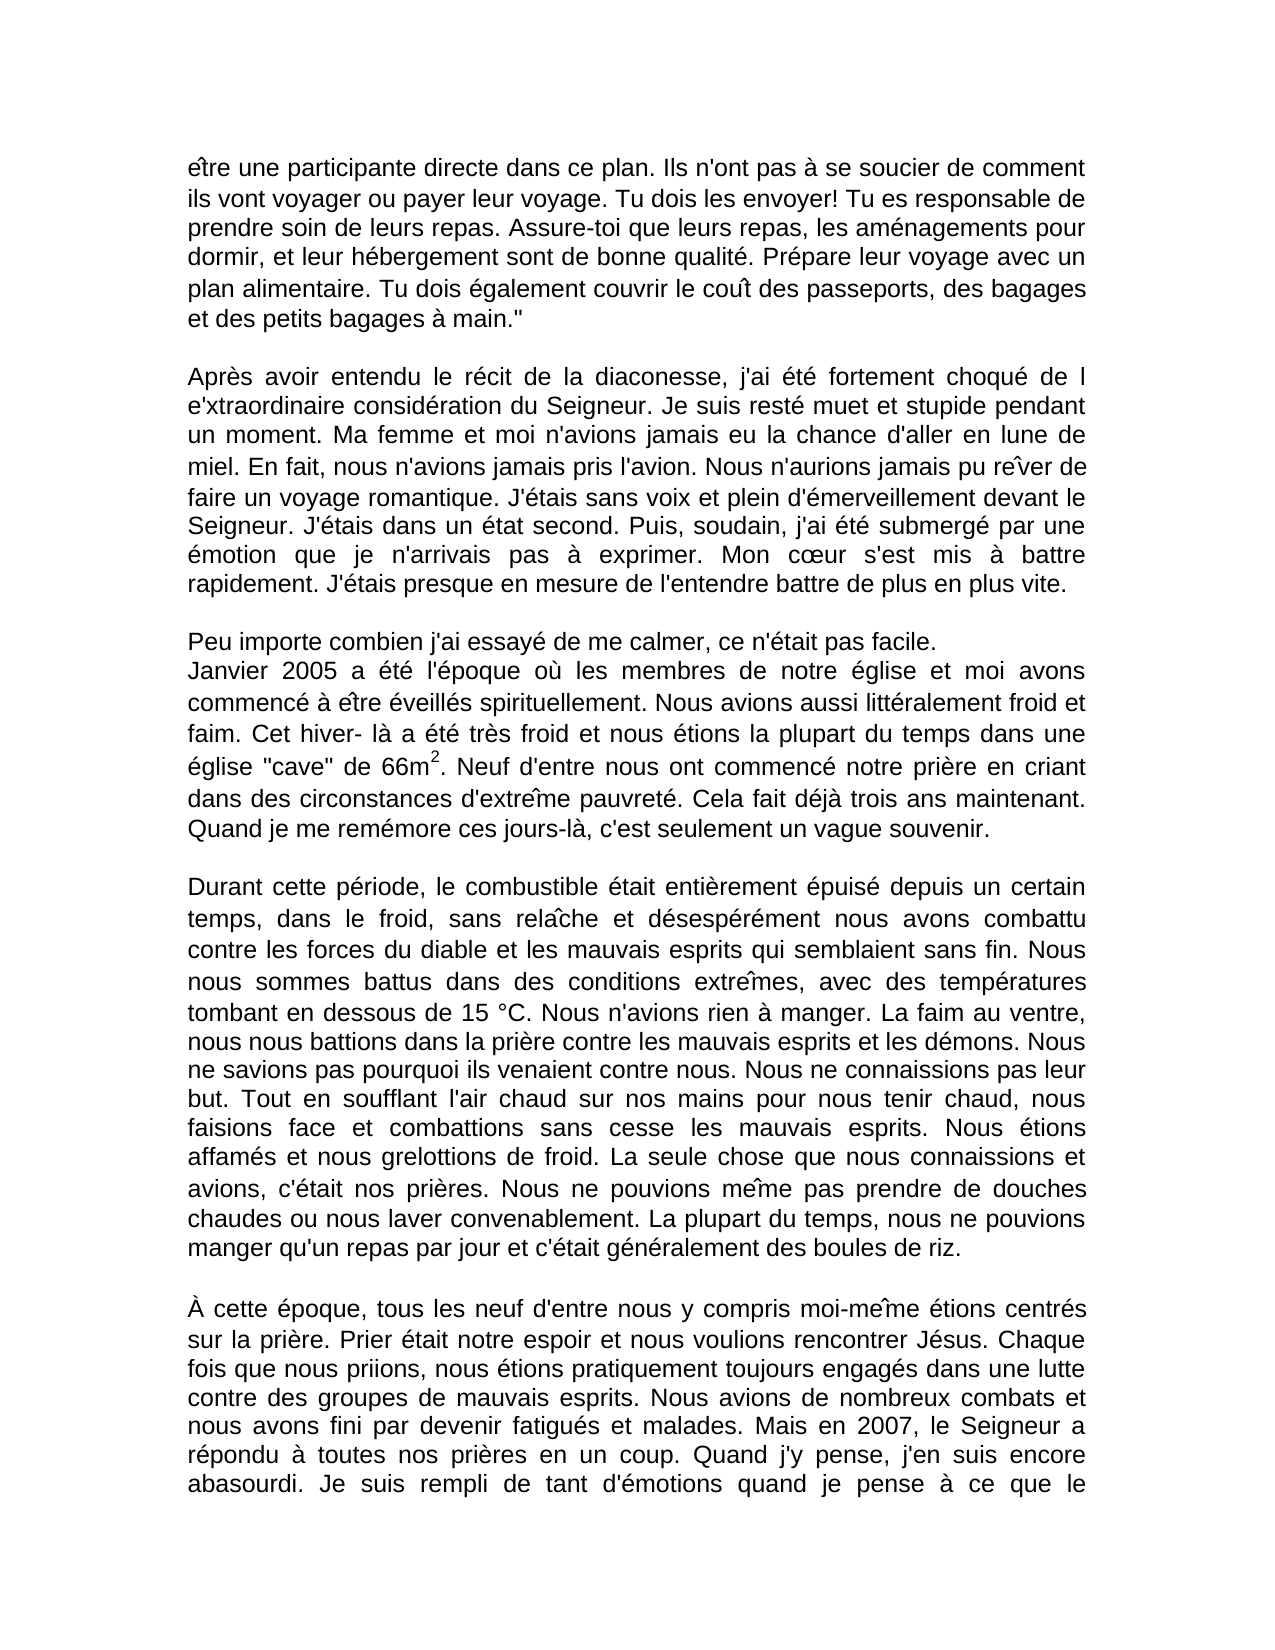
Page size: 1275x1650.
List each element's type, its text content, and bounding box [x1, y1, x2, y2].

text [187, 150, 1087, 333]
text Après avoir entendu le récit de la diaconesse, j'ai été fortement choqué de l e'xtraordinaire considération du Seigneur. Je suis resté muet et stupide pendant un moment. Ma femme et moi n'avions jamais eu la chance d'aller en lune de miel. En fait, nous n'avions jamais pris l'avion. Nous n'aurions jamais pu rêver de faire un voyage romantique. J'étais sans voix et plein d'émerveillement devant le Seigneur. J'étais dans un état second. Puis, soudain, j'ai été submergé par une émotion que je n'arrivais pas à exprimer. Mon cœur s'est mis à battre rapidement. J'étais presque en mesure de l'entendre battre de plus en plus vite. [187, 362, 1087, 598]
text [187, 1291, 1087, 1498]
text Peu importe combien j'ai essayé de me calmer, ce n'était pas facile. [187, 627, 1087, 656]
text Janvier 2005 a été l'époque où les membres de notre église et moi avons commencé à être éveillés spirituellement. Nous avions aussi littéralement froid et faim. Cet hiver- là a été très froid et nous étions la plupart du temps dans une église "cave" de 66m2. Neuf d'entre nous ont commencé notre prière en criant dans des circonstances d'extrême pauvreté. Cela fait déjà trois ans maintenant. Quand je me remémore ces jours-là, c'est seulement un vague souvenir. [187, 656, 1087, 843]
text Durant cette période, le combustible était entièrement épuisé depuis un certain temps, dans le froid, sans relâche et désespérément nous avons combattu contre les forces du diable et les mauvais esprits qui semblaient sans fin. Nous nous sommes battus dans des conditions extrêmes, avec des températures tombant en dessous de 15 °C. Nous n'avions rien à manger. La faim au ventre, nous nous battions dans la prière contre les mauvais esprits et les démons. Nous ne savions pas pourquoi ils venaient contre nous. Nous ne connaissions pas leur but. Tout en soufflant l'air chaud sur nos mains pour nous tenir chaud, nous faisions face et combattions sans cesse les mauvais esprits. Nous étions affamés et nous grelottions de froid. La seule chose que nous connaissions et avions, c'était nos prières. Nous ne pouvions même pas prendre de douches chaudes ou nous laver convenablement. La plupart du temps, nous ne pouvions manger qu'un repas par jour et c'était généralement des boules de riz. [187, 872, 1087, 1262]
